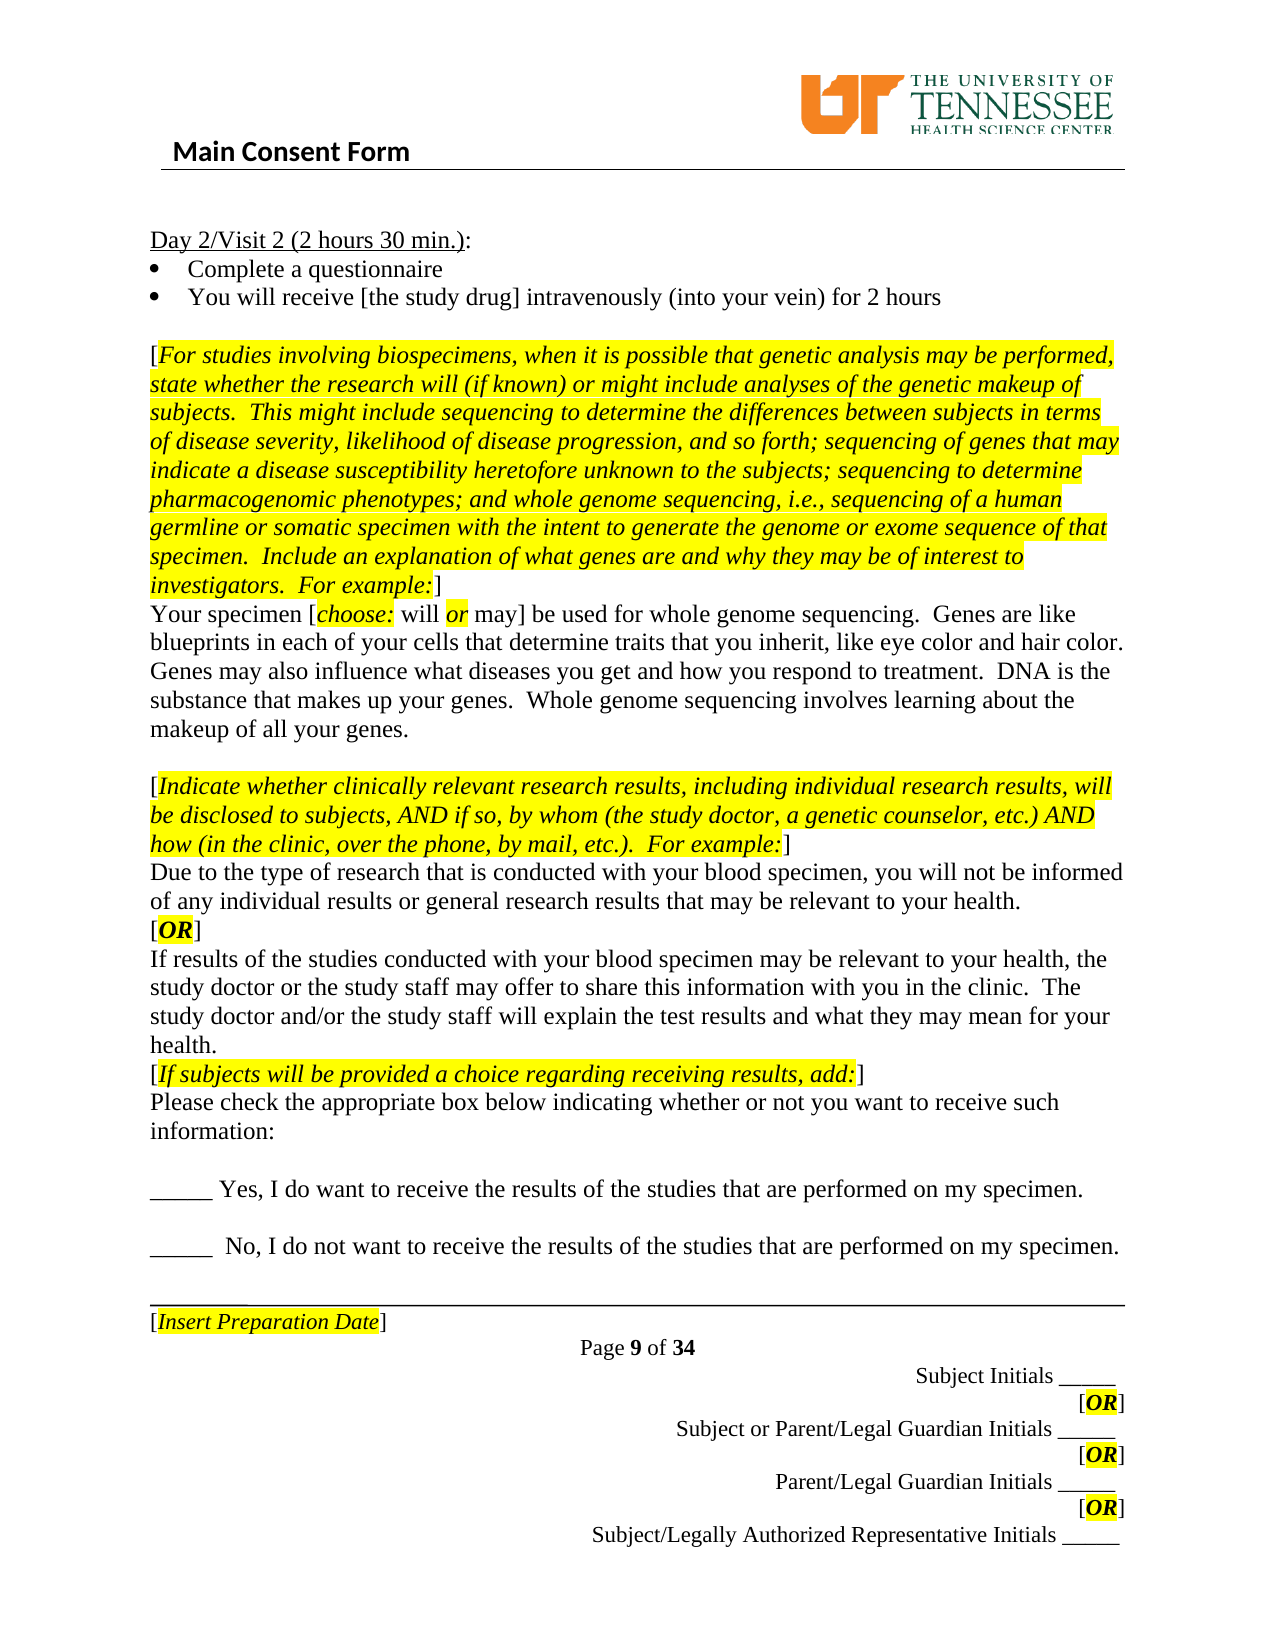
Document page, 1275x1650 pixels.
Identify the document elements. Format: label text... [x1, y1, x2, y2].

text Day 2/Visit 2 (2 hours 30 min.): [150, 225, 1125, 254]
text Due to the type of research that is conducted with your blood specimen, you will not be informed of any individual results or general research results that may be relevant to your health. [150, 857, 1125, 915]
list You will receive [the study drug] intravenously (into your vein) for 2 hours [150, 282, 1125, 311]
text Your specimen [choose: will or may] be used for whole genome sequencing. Genes are like blueprints in each of your cells that determine traits that you inherit, like eye color and hair color. Genes may also influence what diseases you get and how you respond to treatment. DNA is the substance that makes up your genes. Whole genome sequencing involves learning about the makeup of all your genes. [150, 599, 1125, 742]
text [Indicate whether clinically relevant research results, including individual research results, will be disclosed to subjects, AND if so, by whom (the study doctor, a genetic counselor, etc.) AND how (in the clinic, over the phone, by mail, etc.). For example:] [782, 771, 1125, 857]
text _____ No, I do not want to receive the results of the studies that are performed on my specimen. [150, 1231, 1125, 1260]
text [OR] [193, 915, 1125, 944]
text [For studies involving biospecimens, when it is possible that genetic analysis may be performed, state whether the research will (if known) or might include analyses of the genetic makeup of subjects. This might include sequencing to determine the differences between subjects in terms of disease severity, likelihood of disease progression, and so forth; sequencing of genes that may indicate a disease susceptibility heretofore unknown to the subjects; sequencing to determine pharmacogenomic phenotypes; and whole genome sequencing, i.e., sequencing of a human germline or somatic specimen with the intent to generate the genome or exome sequence of that specimen. Include an explanation of what genes are and why they may be of interest to investigators. For example:] [150, 340, 1125, 599]
text [If subjects will be provided a choice regarding receiving results, add:] [856, 1059, 1125, 1087]
text If results of the studies conducted with your blood specimen may be relevant to your health, the study doctor or the study staff may offer to share this information with you in the clinic. The study doctor and/or the study staff will explain the test results and what they may mean for your health. [150, 944, 1125, 1059]
text Please check the appropriate box below indicating whether or not you want to receive such information: [150, 1087, 1125, 1145]
list Complete a questionnaire [150, 254, 1125, 282]
text _____ Yes, I do want to receive the results of the studies that are performed on my specimen. [150, 1174, 1125, 1202]
